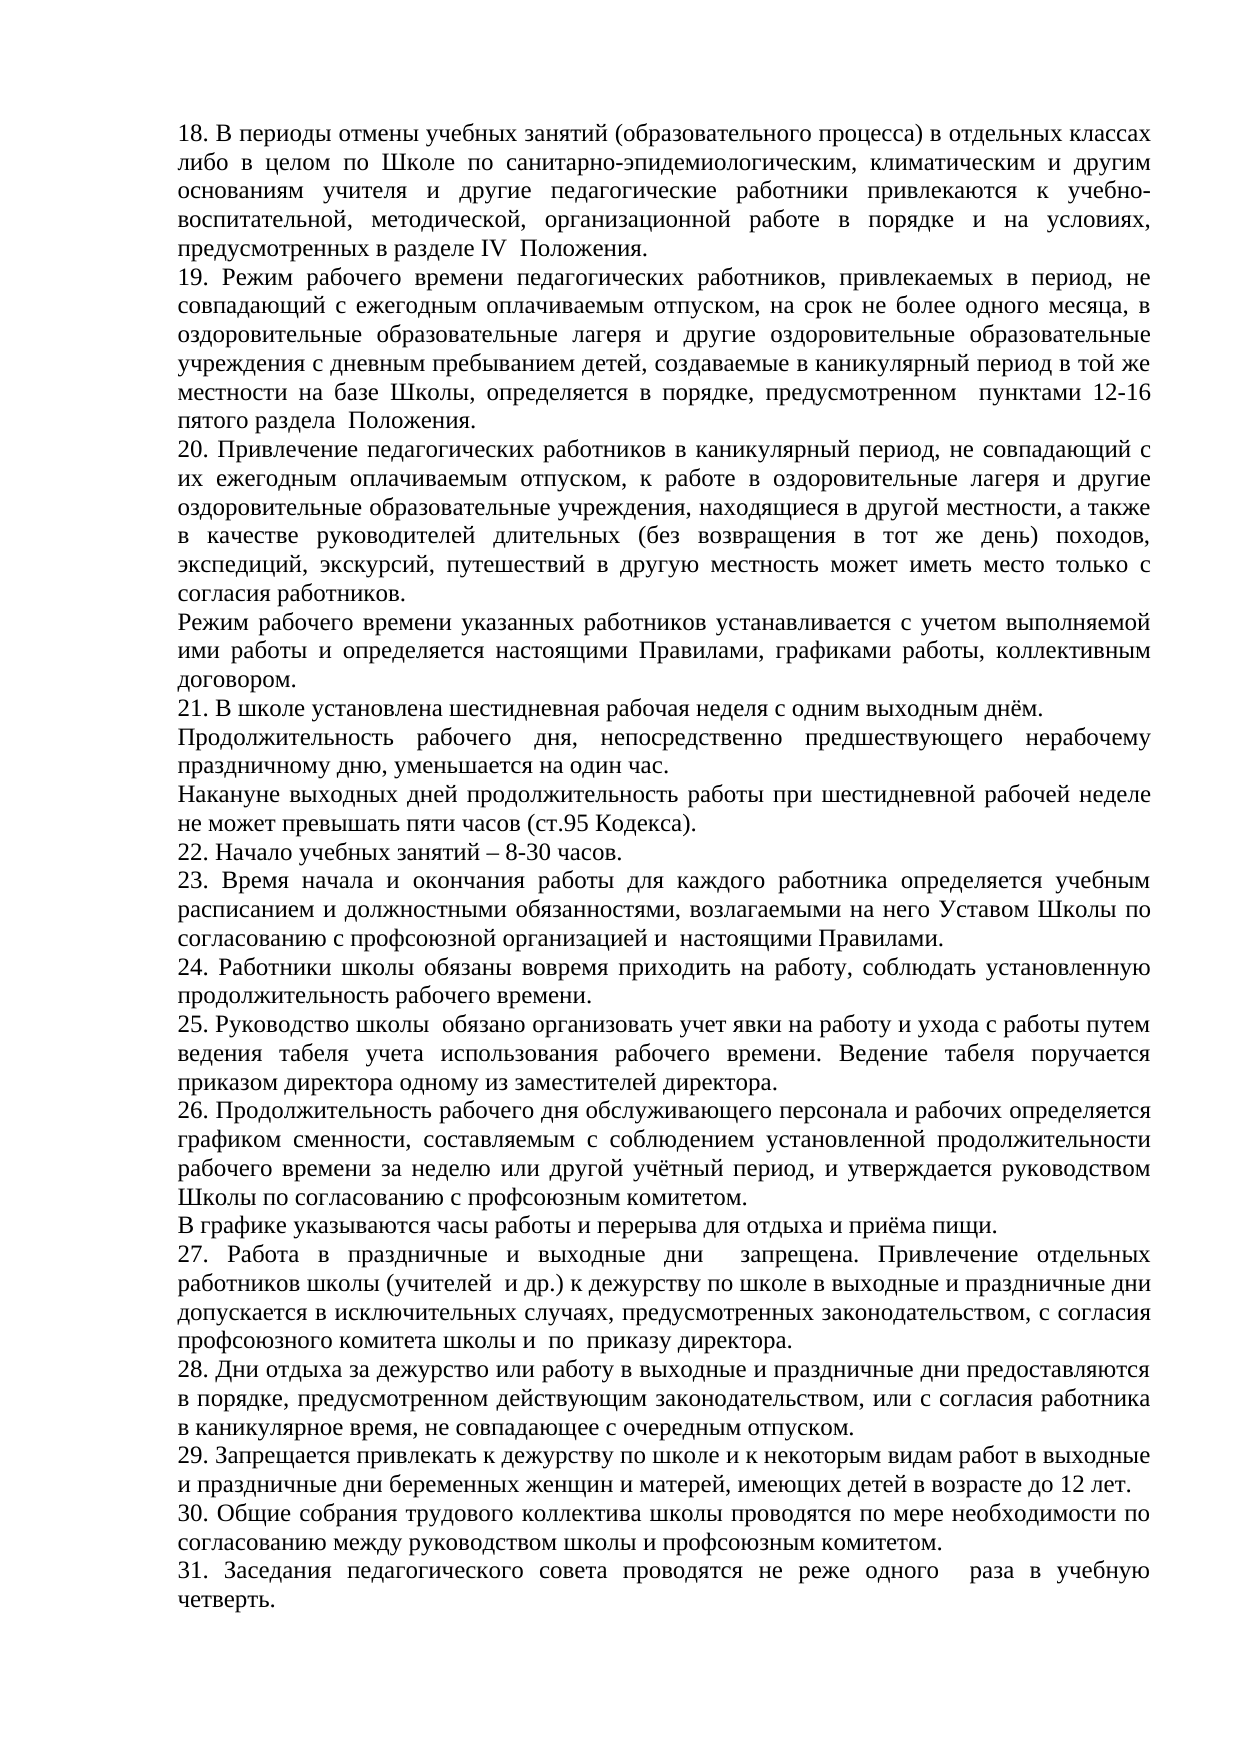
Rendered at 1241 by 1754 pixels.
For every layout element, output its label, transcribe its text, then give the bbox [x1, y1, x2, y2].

text 25. Руководство школы обязано организовать учет явки на работу и ухода с работы путем ведения табеля учета использования рабочего времени. Ведение табеля поручается приказом директора одному из заместителей директора. [177, 1009, 1152, 1096]
text 26. Продолжительность рабочего дня обслуживающего персонала и рабочих определяется графиком сменности, составляемым с соблюдением установленной продолжительности рабочего времени за неделю или другой учётный период, и утверждается руководством Школы по согласованию с профсоюзным комитетом. [177, 1096, 1152, 1211]
text 24. Работники школы обязаны вовремя приходить на работу, соблюдать установленную продолжительность рабочего времени. [177, 952, 1152, 1009]
text 27. Работа в праздничные и выходные дни запрещена. Привлечение отдельных работников школы (учителей и др.) к дежурству по школе в выходные и праздничные дни допускается в исключительных случаях, предусмотренных законодательством, с согласия профсоюзного комитета школы и по приказу директора. [177, 1239, 1152, 1354]
text 20. Привлечение педагогических работников в каникулярный период, не совпадающий с их ежегодным оплачиваемым отпуском, к работе в оздоровительные лагеря и другие оздоровительные образовательные учреждения, находящиеся в другой местности, а также в качестве руководителей длительных (без возвращения в тот же день) походов, экспедиций, экскурсий, путешествий в другую местность может иметь место только с согласия работников. [177, 434, 1152, 607]
text Продолжительность рабочего дня, непосредственно предшествующего нерабочему праздничному дню, уменьшается на один час. [177, 722, 1152, 779]
text 30. Общие собрания трудового коллектива школы проводятся по мере необходимости по согласованию между руководством школы и профсоюзным комитетом. [177, 1498, 1152, 1556]
text 18. В периоды отмены учебных занятий (образовательного процесса) в отдельных классах либо в целом по Школе по санитарно-эпидемиологическим, климатическим и другим основаниям учителя и другие педагогические работники привлекаются к учебно-воспитательной, методической, организационной работе в порядке и на условиях, предусмотренных в разделе IV Положения. [177, 118, 1152, 262]
text В графике указываются часы работы и перерыва для отдыха и приёма пищи. [177, 1211, 1152, 1239]
text 22. Начало учебных занятий – 8-30 часов. [177, 837, 1152, 866]
text 31. Заседания педагогического совета проводятся не реже одного раза в учебную четверть. [177, 1556, 1152, 1613]
text 21. В школе установлена шестидневная рабочая неделя с одним выходным днём. [177, 693, 1152, 722]
text 29. Запрещается привлекать к дежурству по школе и к некоторым видам работ в выходные и праздничные дни беременных женщин и матерей, имеющих детей в возрасте до 12 лет. [177, 1441, 1152, 1498]
text 19. Режим рабочего времени педагогических работников, привлекаемых в период, не совпадающий с ежегодным оплачиваемым отпуском, на срок не более одного месяца, в оздоровительные образовательные лагеря и другие оздоровительные образовательные учреждения с дневным пребыванием детей, создаваемые в каникулярный период в той же местности на базе Школы, определяется в порядке, предусмотренном пунктами 12-16 пятого раздела Положения. [177, 262, 1152, 434]
text Накануне выходных дней продолжительность работы при шестидневной рабочей неделе не может превышать пяти часов (ст.95 Кодекса). [177, 779, 1152, 837]
text 23. Время начала и окончания работы для каждого работника определяется учебным расписанием и должностными обязанностями, возлагаемыми на него Уставом Школы по согласованию с профсоюзной организацией и настоящими Правилами. [177, 866, 1152, 952]
text Режим рабочего времени указанных работников устанавливается с учетом выполняемой ими работы и определяется настоящими Правилами, графиками работы, коллективным договором. [177, 607, 1152, 693]
text 28. Дни отдыха за дежурство или работу в выходные и праздничные дни предоставляются в порядке, предусмотренном действующим законодательством, или с согласия работника в каникулярное время, не совпадающее с очередным отпуском. [177, 1354, 1152, 1441]
